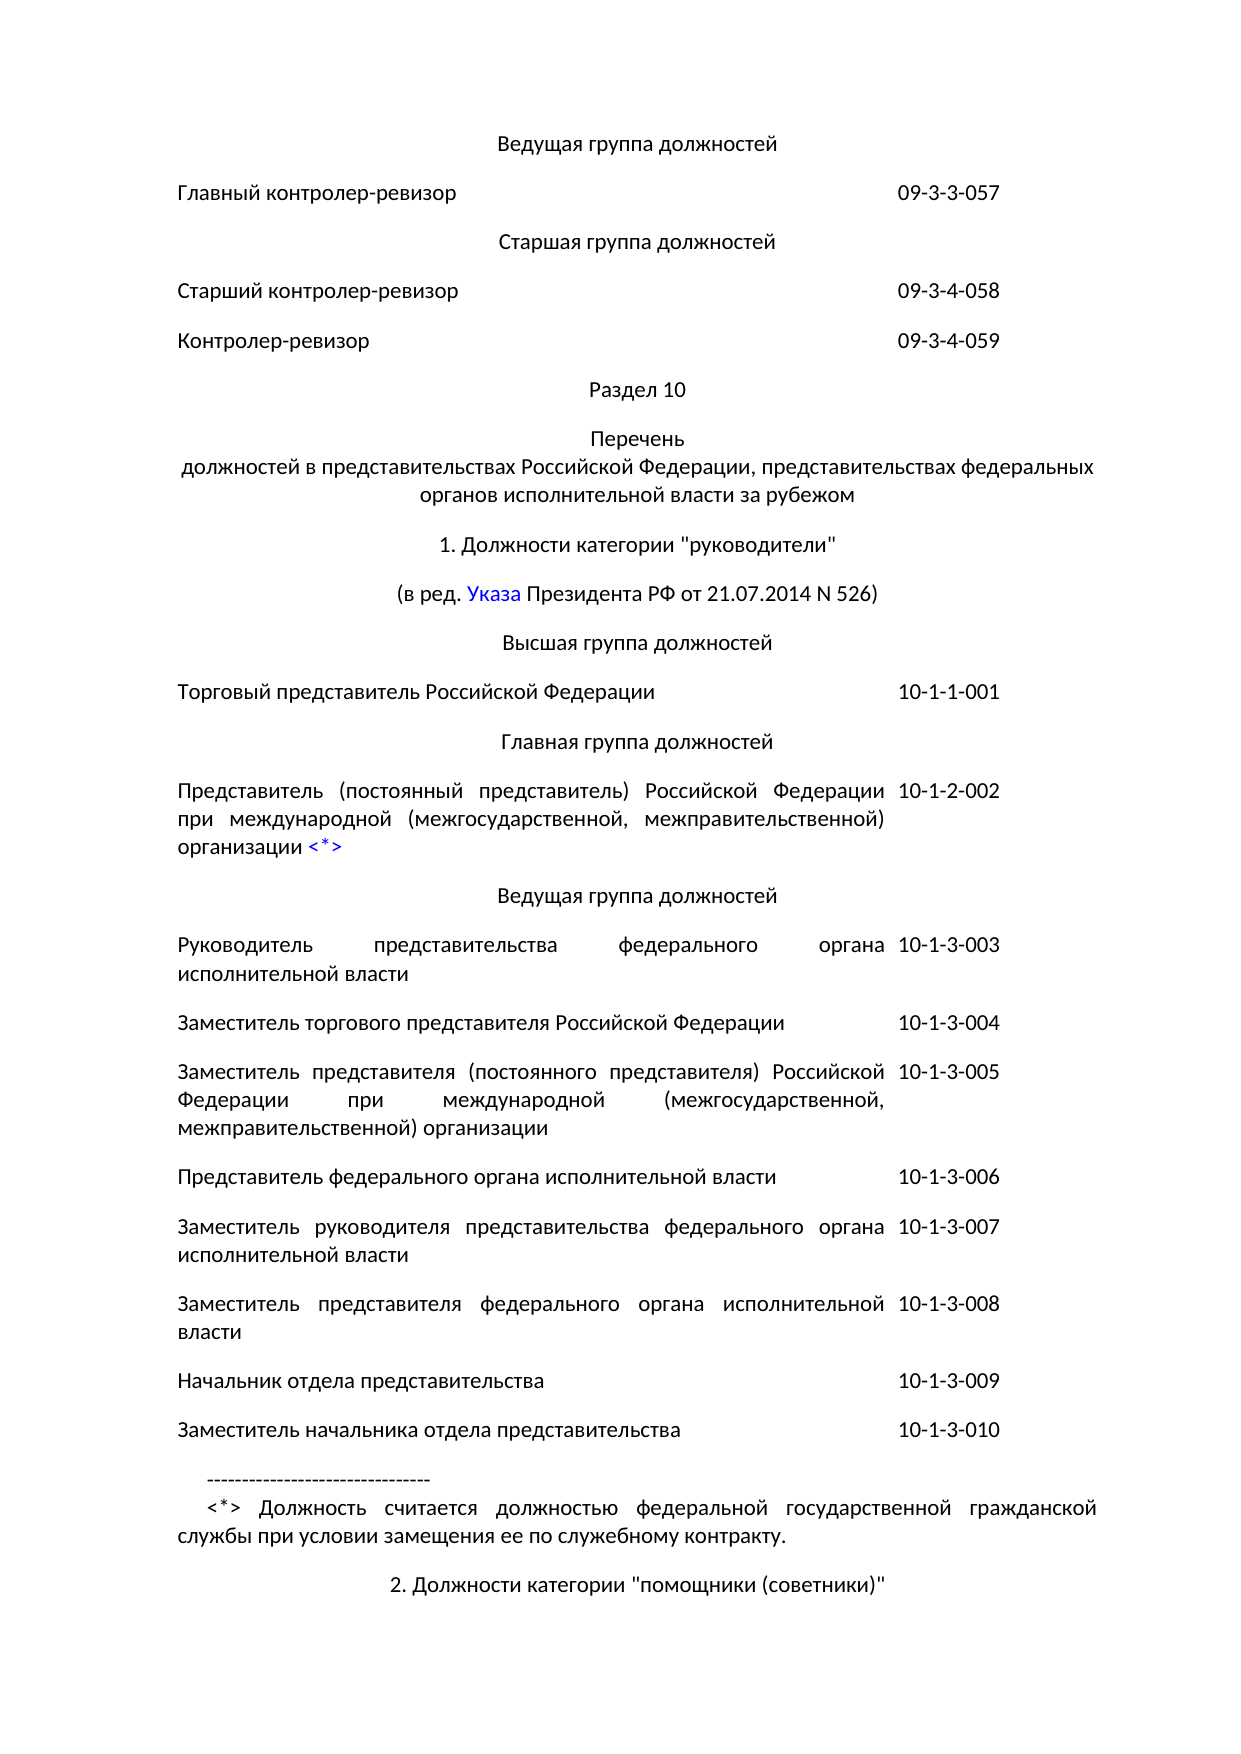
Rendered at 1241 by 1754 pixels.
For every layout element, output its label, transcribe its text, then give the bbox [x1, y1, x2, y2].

table_cell 10-1-3-007 [891, 1201, 1104, 1278]
table_cell Ведущая группа должностей [171, 118, 1104, 167]
table_cell 09-3-3-057 [891, 168, 1104, 217]
table_cell Раздел 10 [171, 365, 1104, 414]
table_cell 2. Должности категории "помощники (советники)" [171, 1560, 1104, 1609]
table_cell 10-1-2-002 [891, 765, 1104, 871]
table_cell 10-1-3-010 [891, 1405, 1104, 1454]
table_cell Высшая группа должностей [171, 618, 1104, 667]
table_cell 10-1-3-006 [891, 1152, 1104, 1201]
table_cell Заместитель начальника отдела представительства [171, 1405, 891, 1454]
table_cell Заместитель представителя федерального органа исполнительной власти [171, 1279, 891, 1356]
table_cell Главный контролер-ревизор [171, 168, 891, 217]
table_cell 09-3-4-059 [891, 315, 1104, 364]
table_cell Главная группа должностей [171, 716, 1104, 765]
table_cell Перечень должностей в представительствах Российской Федерации, представительствах федеральных органов исполнительной власти за рубежом [171, 414, 1104, 519]
table_cell Ведущая группа должностей [171, 871, 1104, 920]
table_cell Руководитель представительства федерального органа исполнительной власти [171, 920, 891, 997]
table_cell 10-1-3-004 [891, 997, 1104, 1047]
table_cell Старшая группа должностей [171, 217, 1104, 266]
table_cell 1. Должности категории "руководители" [171, 519, 1104, 568]
table_cell (в ред. Указа Президента РФ от 21.07.2014 N 526) [171, 568, 1104, 618]
table_cell Начальник отдела представительства [171, 1356, 891, 1405]
table_cell 09-3-4-058 [891, 266, 1104, 315]
table_cell Заместитель торгового представителя Российской Федерации [171, 997, 891, 1047]
table_cell 10-1-1-001 [891, 667, 1104, 716]
table_cell Представитель (постоянный представитель) Российской Федерации при международной (межгосударственной, межправительственной) организации <*> [171, 765, 891, 871]
table_cell 10-1-3-005 [891, 1047, 1104, 1152]
table_cell Представитель федерального органа исполнительной власти [171, 1152, 891, 1201]
table_cell Заместитель представителя (постоянного представителя) Российской Федерации при международной (межгосударственной, межправительственной) организации [171, 1047, 891, 1152]
table_cell Заместитель руководителя представительства федерального органа исполнительной власти [171, 1201, 891, 1278]
table_cell 10-1-3-009 [891, 1356, 1104, 1405]
table_cell 10-1-3-008 [891, 1279, 1104, 1356]
table_cell Контролер-ревизор [171, 315, 891, 364]
table_cell -------------------------------- <*> Должность считается должностью федеральной государственной гражданской службы при условии замещения ее по служебному контракту. [171, 1454, 1104, 1559]
table_cell 10-1-3-003 [891, 920, 1104, 997]
table_cell Старший контролер-ревизор [171, 266, 891, 315]
table_cell Торговый представитель Российской Федерации [171, 667, 891, 716]
